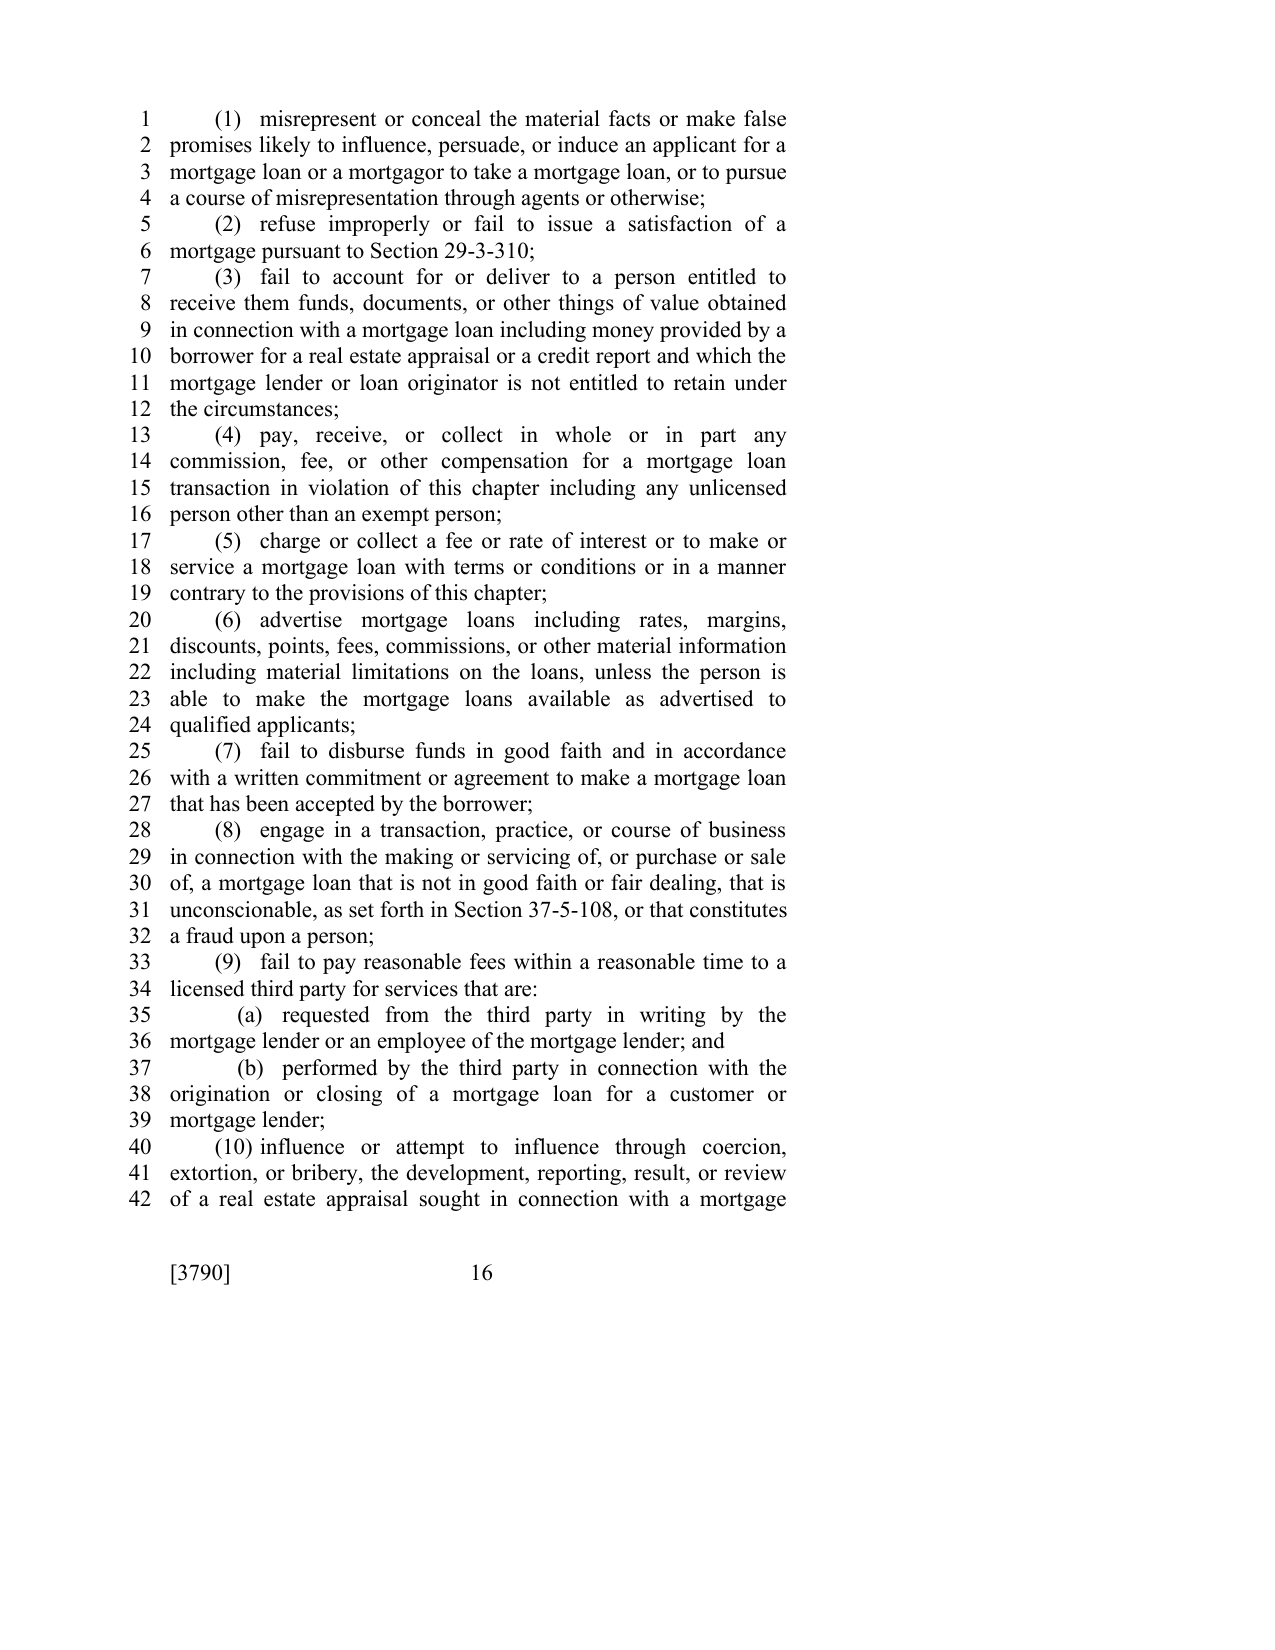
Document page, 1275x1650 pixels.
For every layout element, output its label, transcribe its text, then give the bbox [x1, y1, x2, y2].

text (5) charge or collect a fee or rate of interest or to make or service a mortgage loan with terms or conditions or in a manner contrary to the provisions of this chapter; [169, 527, 787, 606]
text (8) engage in a transaction, practice, or course of business in connection with the making or servicing of, or purchase or sale of, a mortgage loan that is not in good faith or fair dealing, that is unconscionable, as set forth in Section 37-5-108, or that constitutes a fraud upon a person; [169, 817, 787, 948]
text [169, 1133, 787, 1212]
text (9) fail to pay reasonable fees within a reasonable time to a licensed third party for services that are: [169, 948, 787, 1001]
text (7) fail to disburse funds in good faith and in accordance with a written commitment or agreement to make a mortgage loan that has been accepted by the borrower; [169, 737, 787, 817]
text (1) misrepresent or conceal the material facts or make false promises likely to influence, persuade, or induce an applicant for a mortgage loan or a mortgagor to take a mortgage loan, or to pursue a course of misrepresentation through agents or otherwise; [169, 105, 787, 210]
text (3) fail to account for or deliver to a person entitled to receive them funds, documents, or other things of value obtained in connection with a mortgage loan including money provided by a borrower for a real estate appraisal or a credit report and which the mortgage lender or loan originator is not entitled to retain under the circumstances; [169, 263, 787, 421]
text (a) requested from the third party in writing by the mortgage lender or an employee of the mortgage lender; and [169, 1001, 787, 1054]
text (b) performed by the third party in connection with the origination or closing of a mortgage loan for a customer or mortgage lender; [169, 1054, 787, 1133]
text (4) pay, receive, or collect in whole or in part any commission, fee, or other compensation for a mortgage loan transaction in violation of this chapter including any unlicensed person other than an exempt person; [169, 421, 787, 527]
text (2) refuse improperly or fail to issue a satisfaction of a mortgage pursuant to Section 29-3-310; [169, 210, 787, 263]
text (6) advertise mortgage loans including rates, margins, discounts, points, fees, commissions, or other material information including material limitations on the loans, unless the person is able to make the mortgage loans available as advertised to qualified applicants; [169, 606, 787, 737]
